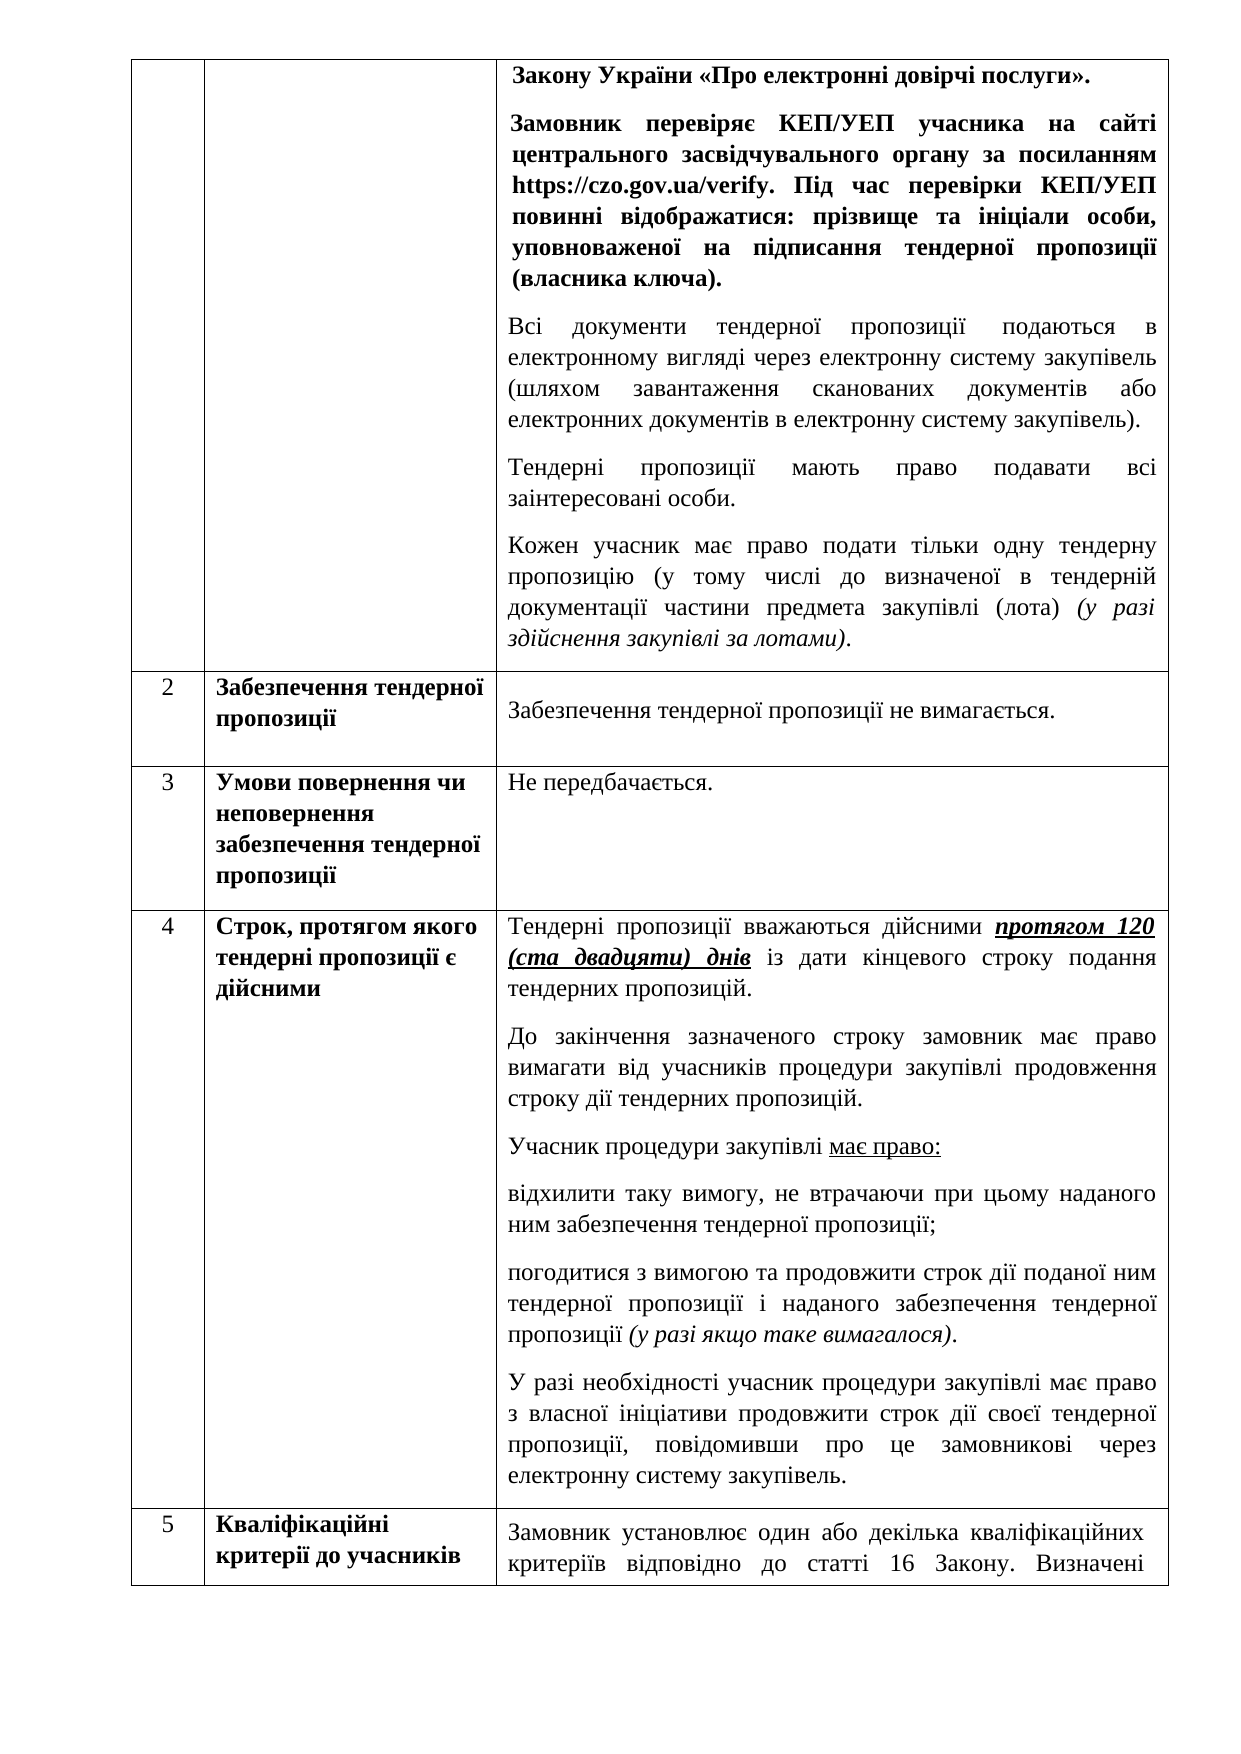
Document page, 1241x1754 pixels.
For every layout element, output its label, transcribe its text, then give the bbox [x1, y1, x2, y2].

table_cell Забезпечення тендерної пропозиції не вимагається. [497, 672, 1168, 766]
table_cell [205, 1509, 496, 1585]
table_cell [205, 60, 496, 671]
table_cell 5 [132, 1509, 204, 1585]
table_cell Тендерні пропозиції вважаються дійсними протягом 120 (ста двадцяти) днів із дати кінцевого строку подання тендерних пропозицій. До закінчення зазначеного строку замовник має право вимагати від учасників процедури закупівлі продовження строку дії тендерних пропозицій. Учасник процедури закупівлі має право: відхилити таку вимогу, не втрачаючи при цьому наданого ним забезпечення тендерної пропозиції; погодитися з вимогою та продовжити строк дії поданої ним тендерної пропозиції і наданого забезпечення тендерної пропозиції (у разі якщо таке вимагалося). У разі необхідності учасник процедури закупівлі має право з власної ініціативи продовжити строк дії своєї тендерної пропозиції, повідомивши про це замовникові через електронну систему закупівель. [497, 911, 1168, 1508]
table_cell Умови повернення чи неповернення забезпечення тендерної пропозиції [205, 767, 496, 910]
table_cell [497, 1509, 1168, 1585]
table_cell Забезпечення тендерної пропозиції [205, 672, 496, 766]
table_cell 4 [132, 911, 204, 1508]
table_cell Не передбачається. [497, 767, 1168, 910]
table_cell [497, 60, 1168, 671]
table_cell 1 [132, 60, 204, 671]
table_cell 3 [132, 767, 204, 910]
table_cell 2 [132, 672, 204, 766]
table_cell Строк, протягом якого тендерні пропозиції є дійсними [205, 911, 496, 1508]
